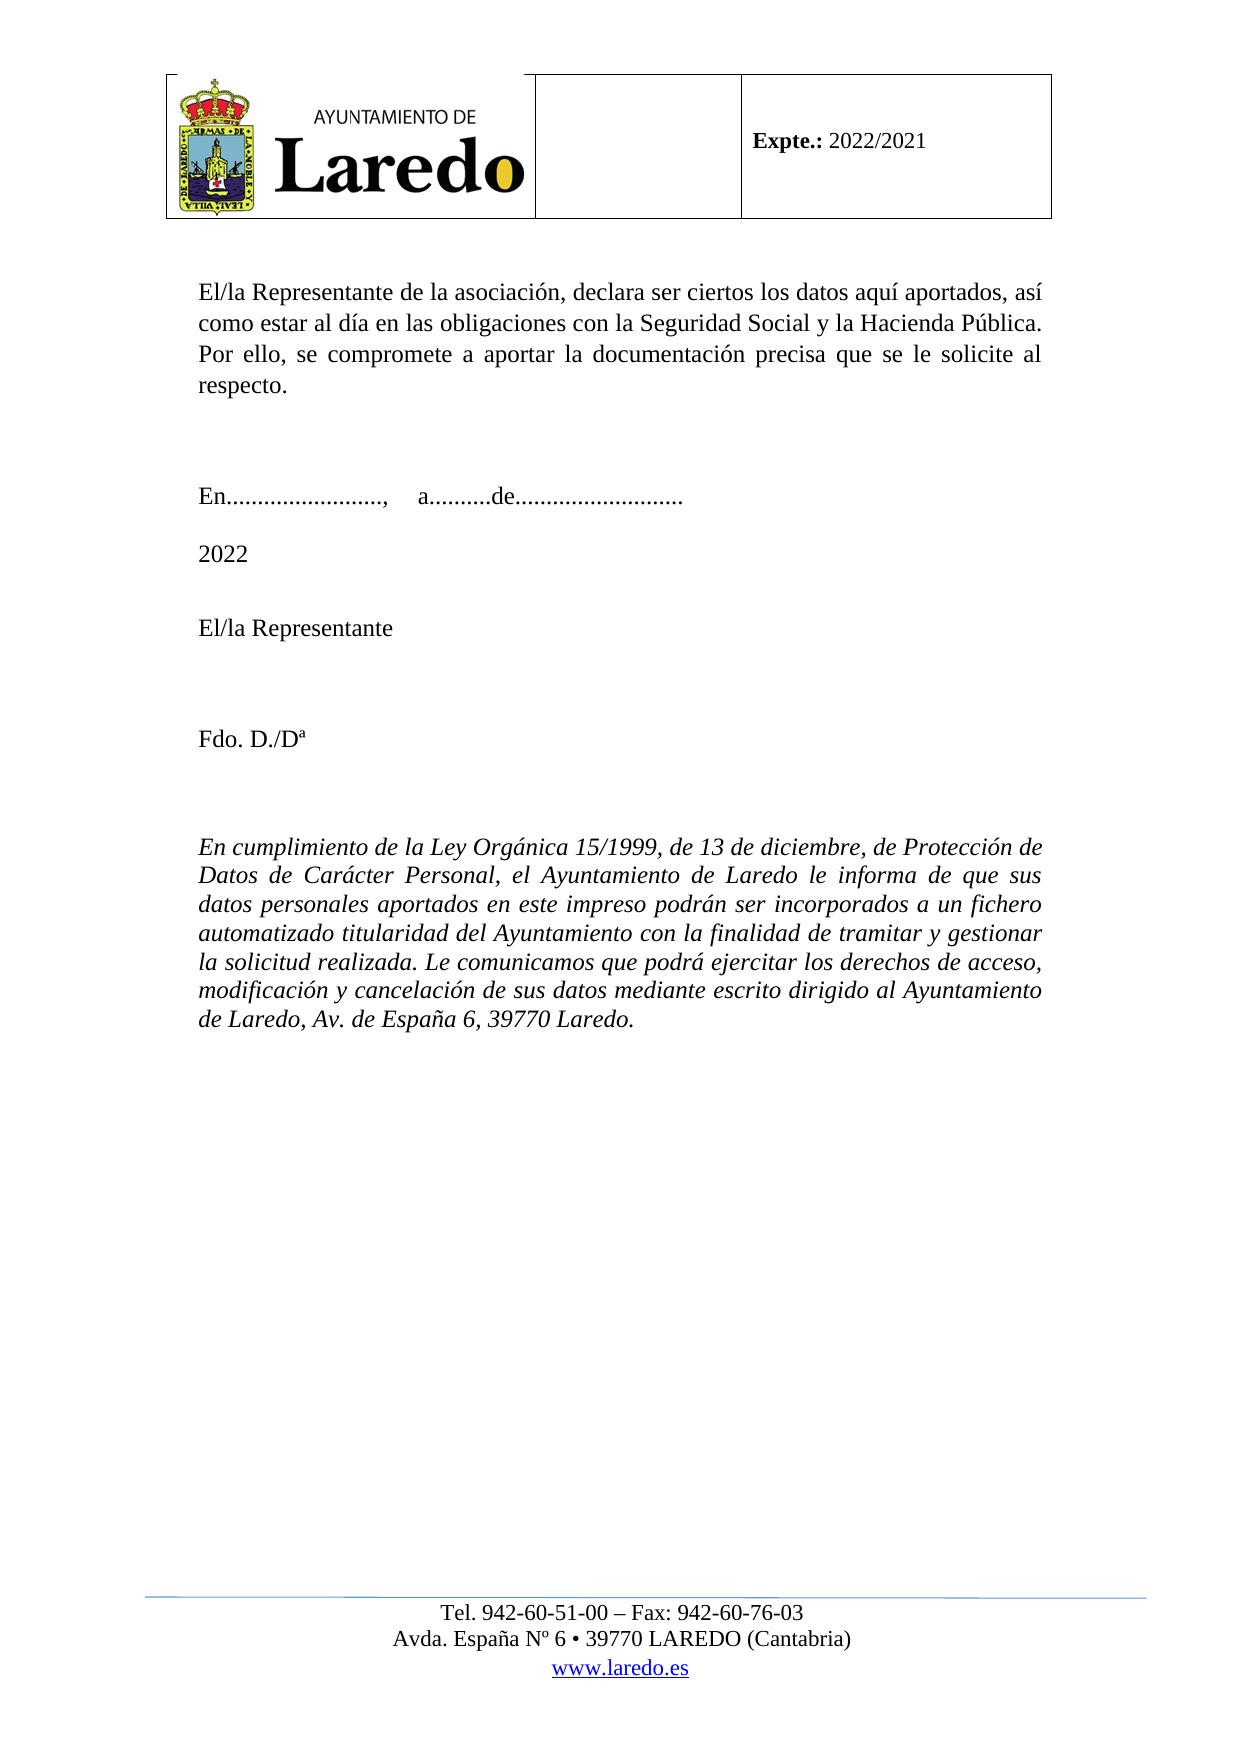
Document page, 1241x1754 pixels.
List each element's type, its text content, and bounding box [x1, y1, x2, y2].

text En........................., a..........de........................... 2022 [198, 481, 683, 568]
text El/la Representante [198, 613, 1043, 642]
text En cumplimiento de la Ley Orgánica 15/1999, de 13 de diciembre, de Protección de Datos de Carácter Personal, el Ayuntamiento de Laredo le informa de que sus datos personales aportados en este impreso podrán ser incorporados a un fichero automatizado titularidad del Ayuntamiento con la finalidad de tramitar y gestionar la solicitud realizada. Le comunicamos que podrá ejercitar los derechos de acceso, modificación y cancelación de sus datos mediante escrito dirigido al Ayuntamiento de Laredo, Av. de España 6, 39770 Laredo. [198, 832, 1043, 1033]
picture [177, 74, 525, 218]
text Fdo. D./Dª [198, 724, 1043, 753]
text El/la Representante de la asociación, declara ser ciertos los datos aquí aportados, así como estar al día en las obligaciones con la Seguridad Social y la Hacienda Pública. Por ello, se compromete a aportar la documentación precisa que se le solicite al respecto. [198, 277, 1043, 399]
